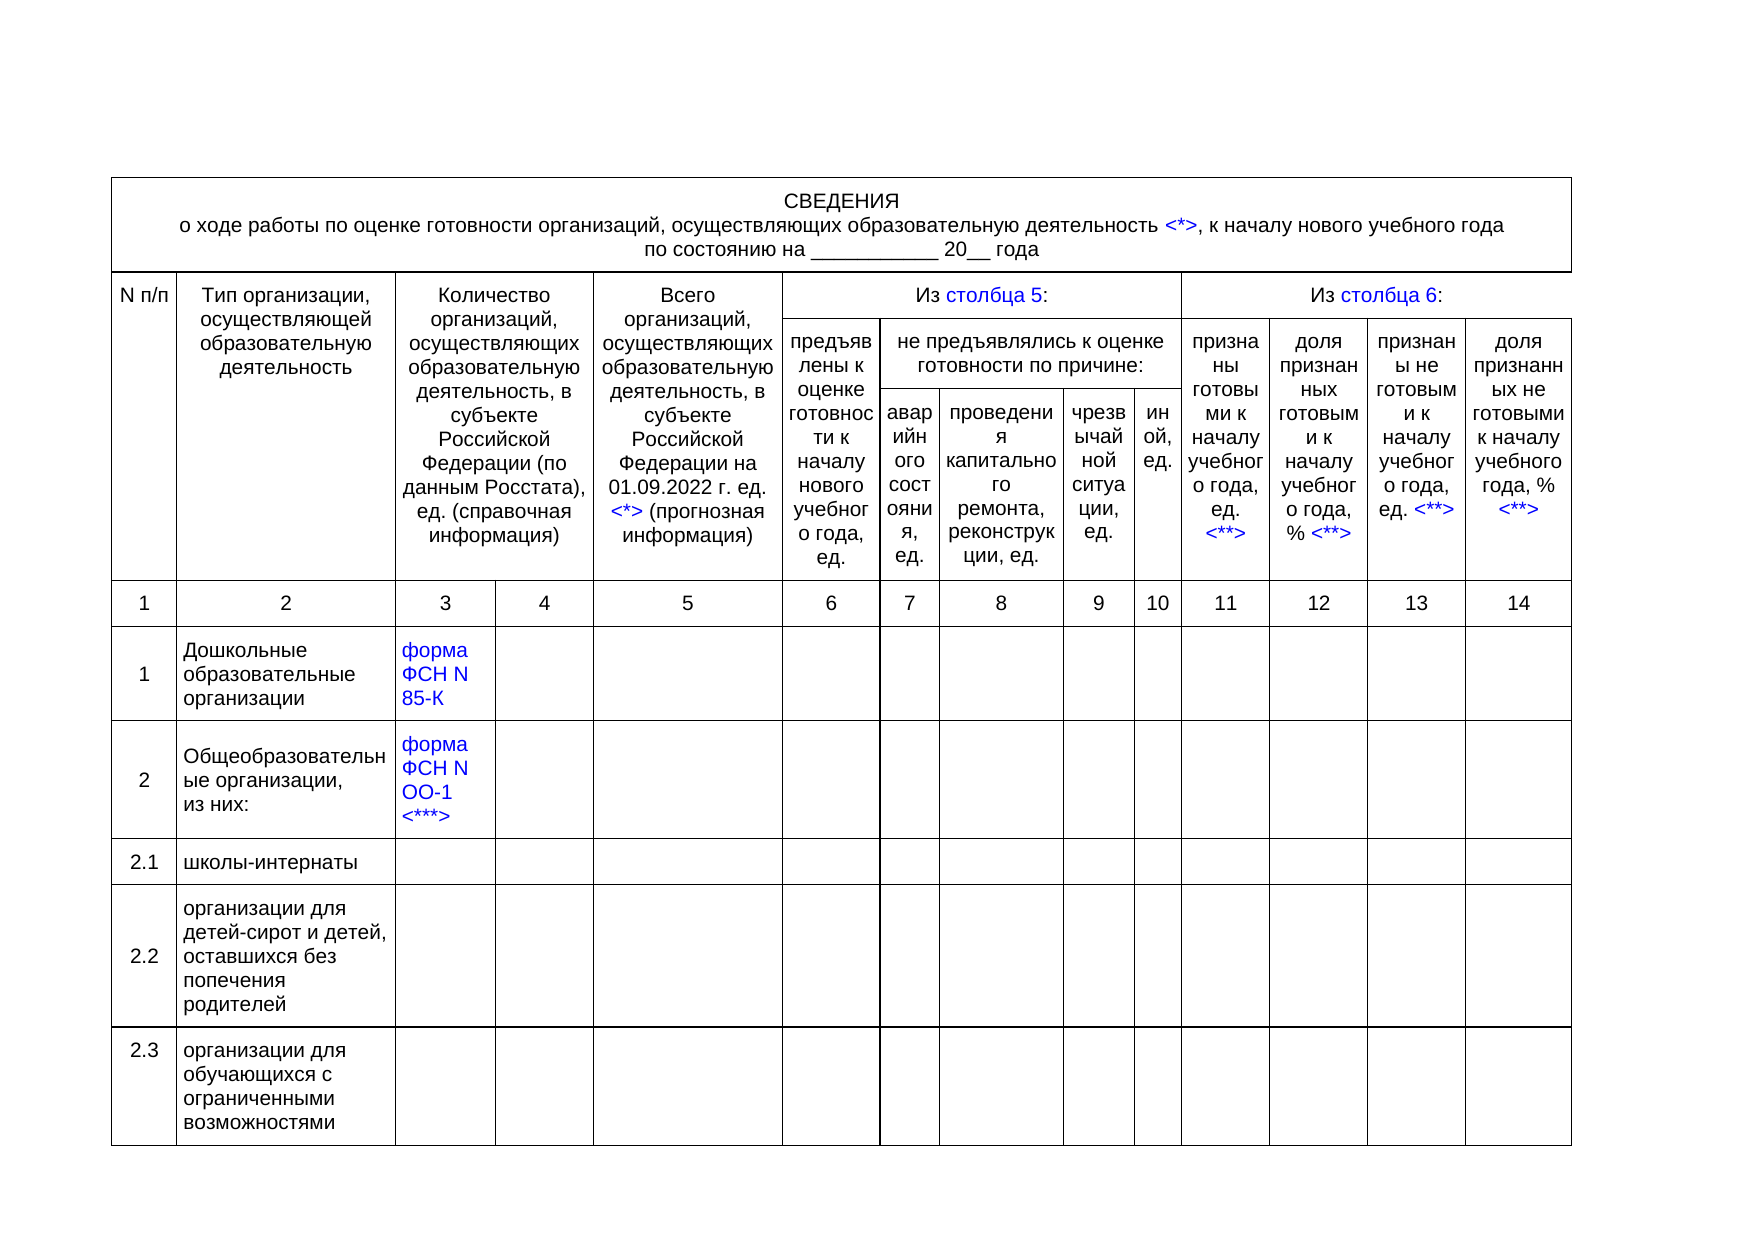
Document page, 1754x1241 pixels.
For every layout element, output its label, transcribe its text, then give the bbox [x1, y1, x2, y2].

table_cell 8 [940, 581, 1063, 626]
table_cell [881, 627, 939, 720]
table_cell [940, 721, 1063, 838]
table_cell [783, 1028, 879, 1144]
table_cell [1135, 885, 1181, 1026]
table_cell [940, 839, 1063, 884]
table_cell 12 [1270, 581, 1367, 626]
table_cell [1064, 721, 1134, 838]
table_cell [1182, 1028, 1269, 1144]
table_cell [594, 721, 782, 838]
table_cell 2 [177, 581, 395, 626]
table_cell школы-интернаты [177, 839, 395, 884]
table_cell [594, 1028, 782, 1144]
table_cell [1368, 1028, 1465, 1144]
table_cell 2.1 [112, 839, 176, 884]
table_cell [1466, 721, 1571, 838]
table_cell [594, 885, 782, 1026]
table_cell [496, 839, 593, 884]
table_cell [1466, 1028, 1571, 1144]
table_cell 6 [783, 581, 879, 626]
table_cell [396, 1028, 495, 1144]
table_cell [1064, 885, 1134, 1026]
table_cell [396, 885, 495, 1026]
table_cell форма ФСН N 85-К [396, 627, 495, 720]
table_cell [496, 721, 593, 838]
table_cell предъявлены к оценке готовности к началу нового учебного года, ед. [783, 319, 879, 579]
table_cell [1135, 1028, 1181, 1144]
table_cell [881, 885, 939, 1026]
table_cell [496, 1028, 593, 1144]
table_cell [594, 839, 782, 884]
table_cell [1270, 1028, 1367, 1144]
table_cell [1135, 839, 1181, 884]
table_cell Количество организаций, осуществляющих образовательную деятельность, в субъекте Российской Федерации (по данным Росстата), ед. (справочная информация) [396, 273, 593, 579]
table_cell [1182, 721, 1269, 838]
table_cell [396, 839, 495, 884]
table_cell доля признанных не готовыми к началу учебного года, % <**> [1466, 319, 1571, 579]
table_header СВЕДЕНИЯ о ходе работы по оценке готовности организаций, осуществляющих образовательную деятельность <*>, к началу нового учебного года по состоянию на ___________ 20__ года [112, 178, 1571, 271]
table_cell Тип организации, осуществляющей образовательную деятельность [177, 273, 395, 579]
table_cell признаны готовыми к началу учебного года, ед. <**> [1182, 319, 1269, 579]
table_cell [1182, 627, 1269, 720]
table_cell [1368, 885, 1465, 1026]
table_cell 13 [1368, 581, 1465, 626]
table_cell [1368, 721, 1465, 838]
table_cell [783, 885, 879, 1026]
table_cell [783, 627, 879, 720]
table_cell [177, 1028, 395, 1144]
table_cell [1182, 885, 1269, 1026]
table_cell Из столбца 6: [1182, 273, 1572, 318]
table_cell 11 [1182, 581, 1269, 626]
table_cell 14 [1466, 581, 1571, 626]
table_cell [1466, 885, 1571, 1026]
table_cell [783, 839, 879, 884]
table_cell N п/п [112, 273, 176, 579]
table_cell 4 [496, 581, 593, 626]
table_cell [881, 721, 939, 838]
table_cell [1064, 627, 1134, 720]
table_cell 1 [112, 627, 176, 720]
table_cell 2 [112, 721, 176, 838]
table_cell [1466, 627, 1571, 720]
table_cell чрезвычайной ситуации, ед. [1064, 389, 1134, 579]
table_cell аварийного состояния, ед. [881, 389, 939, 579]
table_cell [496, 885, 593, 1026]
table_cell [594, 627, 782, 720]
table_cell [940, 885, 1063, 1026]
table_cell доля признанных готовыми к началу учебного года, % <**> [1270, 319, 1367, 579]
table_cell [1270, 839, 1367, 884]
table_cell [1135, 627, 1181, 720]
table_cell Общеобразовательные организации, из них: [177, 721, 395, 838]
table_cell [1064, 839, 1134, 884]
table_cell [1466, 839, 1571, 884]
table_cell не предъявлялись к оценке готовности по причине: [881, 319, 1181, 388]
table_cell [1270, 721, 1367, 838]
table_cell признаны не готовыми к началу учебного года, ед. <**> [1368, 319, 1465, 579]
table_cell [1368, 839, 1465, 884]
table_cell [940, 1028, 1063, 1144]
table_cell проведения капитального ремонта, реконструкции, ед. [940, 389, 1063, 579]
table_cell [783, 721, 879, 838]
table_cell [1064, 1028, 1134, 1144]
table_cell [1368, 627, 1465, 720]
table_cell организации для детей-сирот и детей, оставшихся без попечения родителей [177, 885, 395, 1026]
table_cell 3 [396, 581, 495, 626]
table_cell иной, ед. [1135, 389, 1181, 579]
table_cell [1135, 721, 1181, 838]
table_cell 9 [1064, 581, 1134, 626]
table_cell 2.3 [112, 1028, 176, 1144]
table_cell 1 [112, 581, 176, 626]
table_cell [1182, 839, 1269, 884]
table_cell [881, 1028, 939, 1144]
table_cell [881, 839, 939, 884]
table_cell [1270, 885, 1367, 1026]
table_cell 10 [1135, 581, 1181, 626]
table_cell [940, 627, 1063, 720]
table_cell 7 [881, 581, 939, 626]
table_cell [496, 627, 593, 720]
table_cell Всего организаций, осуществляющих образовательную деятельность, в субъекте Российской Федерации на 01.09.2022 г. ед. <*> (прогнозная информация) [594, 273, 782, 579]
table_cell 2.2 [112, 885, 176, 1026]
table_cell 5 [594, 581, 782, 626]
table_cell Дошкольные образовательные организации [177, 627, 395, 720]
table_cell Из столбца 5: [783, 273, 1181, 318]
table_cell форма ФСН N ОО-1 <***> [396, 721, 495, 838]
table_cell [1270, 627, 1367, 720]
